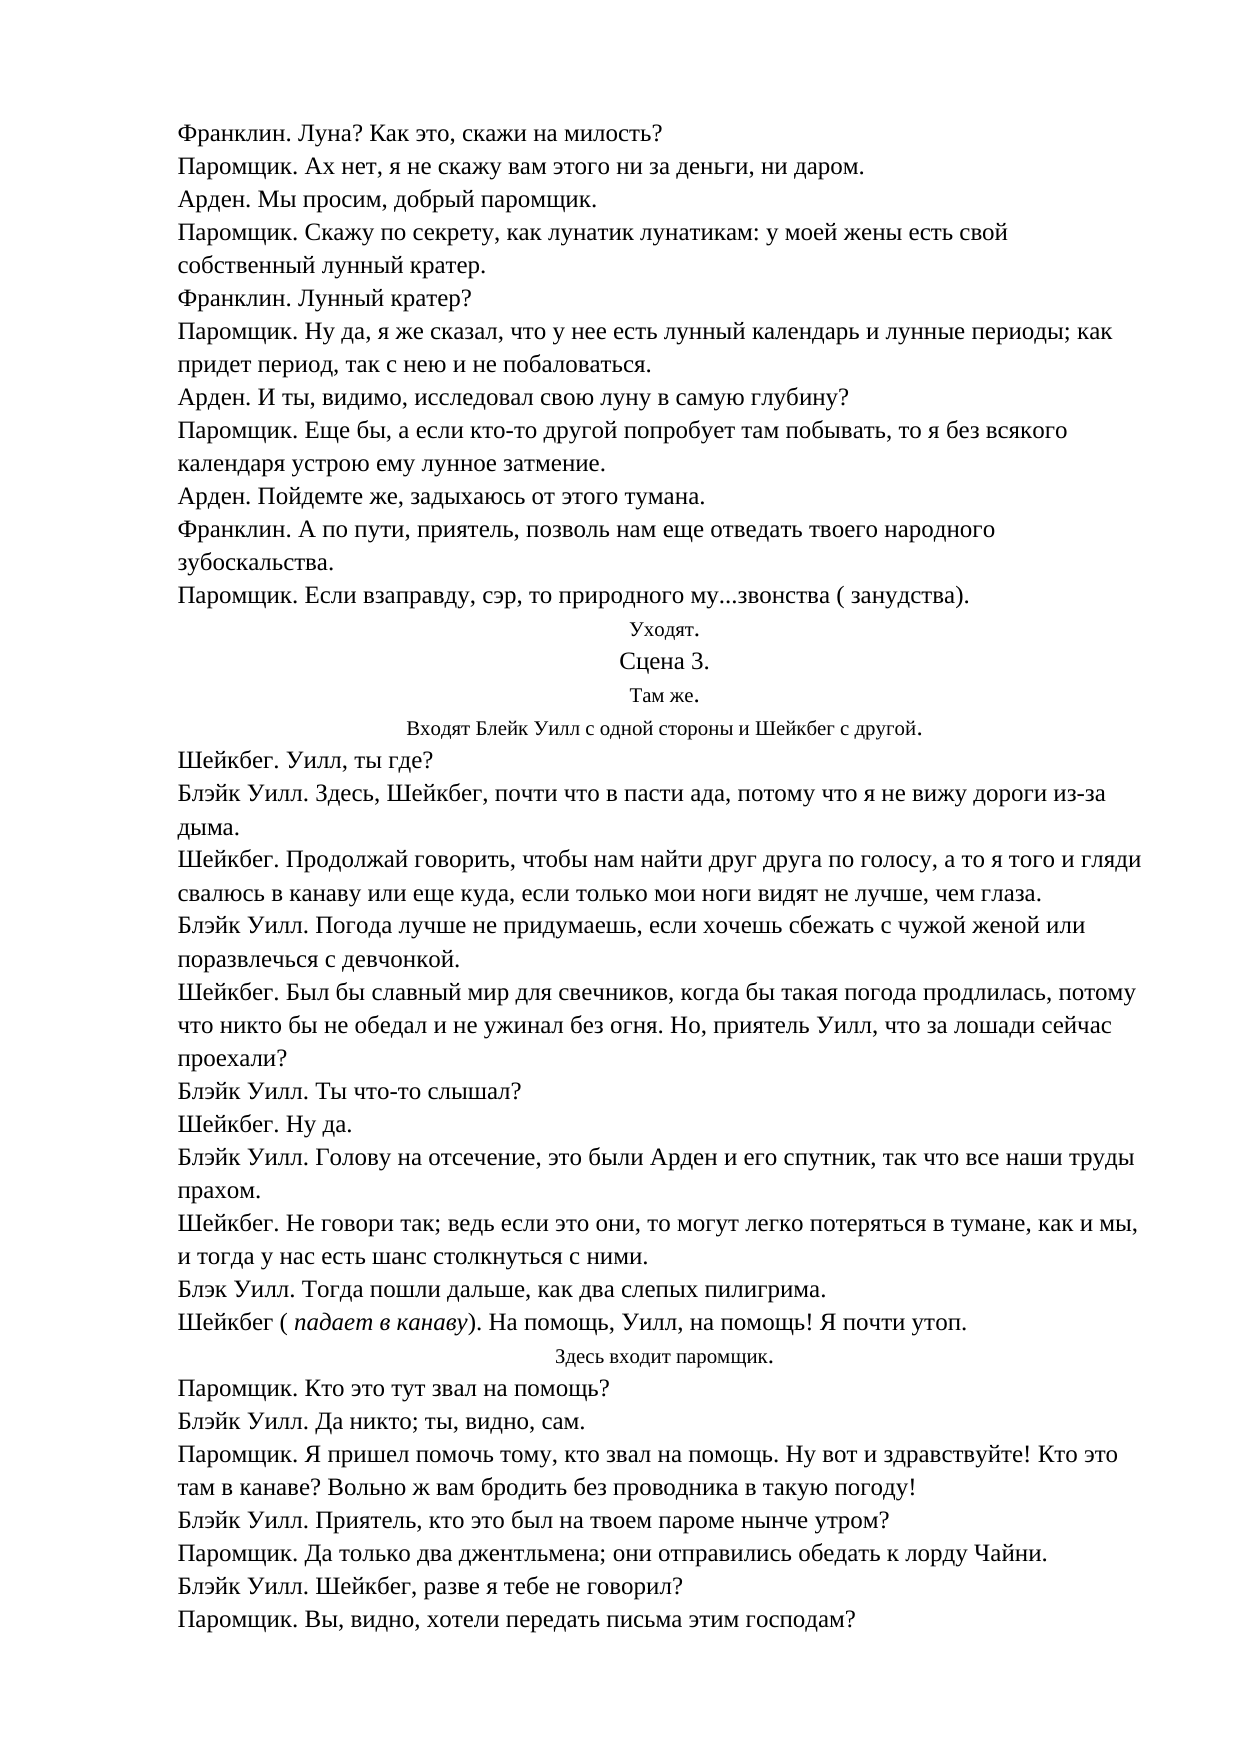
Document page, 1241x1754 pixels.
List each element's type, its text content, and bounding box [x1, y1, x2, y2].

text Там же. [177, 679, 1152, 708]
text Шейкбег ( падает в канаву). На помощь, Уилл, на помощь! Я почти утоп. [177, 1307, 1152, 1336]
text Блэк Уилл. Тогда пошли дальше, как два слепых пилигрима. [177, 1274, 1152, 1303]
text Паромщик. Я пришел помочь тому, кто звал на помощь. Ну вот и здравствуйте! Кто это там в канаве? Вольно ж вам бродить без проводника в такую погоду! [177, 1439, 1152, 1501]
text Сцена 3. [177, 646, 1152, 675]
text Блэйк Уилл. Здесь, Шейкбег, почти что в пасти ада, потому что я не вижу дороги из-за дыма. [177, 778, 1152, 840]
text Франклин. Лунный кратер? [177, 283, 1152, 312]
text Шейкбег. Был бы славный мир для свечников, когда бы такая погода продлилась, потому что никто бы не обедал и не ужинал без огня. Но, приятель Уилл, что за лошади сейчас проехали? [177, 977, 1152, 1071]
text Арден. И ты, видимо, исследовал свою луну в самую глубину? [177, 382, 1152, 411]
text Шейкбег. Продолжай говорить, чтобы нам найти друг друга по голосу, а то я того и гляди [177, 844, 1152, 873]
text Франклин. А по пути, приятель, позволь нам еще отведать твоего народного зубоскальства. [177, 514, 1152, 576]
text Входят Блейк Уилл с одной стороны и Шейкбег с другой. [177, 712, 1152, 741]
text Блэйк Уилл. Приятель, кто это был на твоем пароме нынче утром? [177, 1505, 1152, 1534]
text Шейкбег. Уилл, ты где? [177, 746, 1152, 774]
text Франклин. Луна? Как это, скажи на милость? [177, 118, 1152, 147]
text Паромщик. Ну да, я же сказал, что у нее есть лунный календарь и лунные периоды; как придет период, так с нею и не побаловаться. [177, 316, 1152, 378]
text Блэйк Уилл. Шейкбег, разве я тебе не говорил? [177, 1571, 1152, 1600]
text Паромщик. Если взаправду, сэр, то природного му...звонства ( занудства). [177, 580, 1152, 609]
text Здесь входит паромщик. [177, 1340, 1152, 1369]
text Шейкбег. Не говори так; ведь если это они, то могут легко потеряться в тумане, как и мы, и тогда у нас есть шанс столкнуться с ними. [177, 1208, 1152, 1269]
text Арден. Мы просим, добрый паромщик. [177, 184, 1152, 213]
text Паромщик. Еще бы, а если кто-то другой попробует там побывать, то я без всякого календаря устрою ему лунное затмение. [177, 415, 1152, 477]
text Шейкбег. Ну да. [177, 1109, 1152, 1137]
text свалюсь в канаву или еще куда, если только мои ноги видят не лучше, чем глаза. [177, 878, 1152, 906]
text Паромщик. Да только два джентльмена; они отправились обедать к лорду Чайни. [177, 1538, 1152, 1567]
text Паромщик. Кто это тут звал на помощь? [177, 1373, 1152, 1402]
text Уходят. [177, 613, 1152, 642]
text Паромщик. Ах нет, я не скажу вам этого ни за деньги, ни даром. [177, 151, 1152, 180]
text Паромщик. Вы, видно, хотели передать письма этим господам? [177, 1604, 1152, 1633]
text Арден. Пойдемте же, задыхаюсь от этого тумана. [177, 481, 1152, 510]
text Блэйк Уилл. Ты что-то слышал? [177, 1076, 1152, 1104]
text Блэйк Уилл. Погода лучше не придумаешь, если хочешь сбежать с чужой женой или поразвлечься с девчонкой. [177, 911, 1152, 972]
text Паромщик. Скажу по секрету, как лунатик лунатикам: у моей жены есть свой собственный лунный кратер. [177, 217, 1152, 279]
text Блэйк Уилл. Да никто; ты, видно, сам. [177, 1406, 1152, 1435]
text Блэйк Уилл. Голову на отсечение, это были Арден и его спутник, так что все наши труды прахом. [177, 1142, 1152, 1203]
